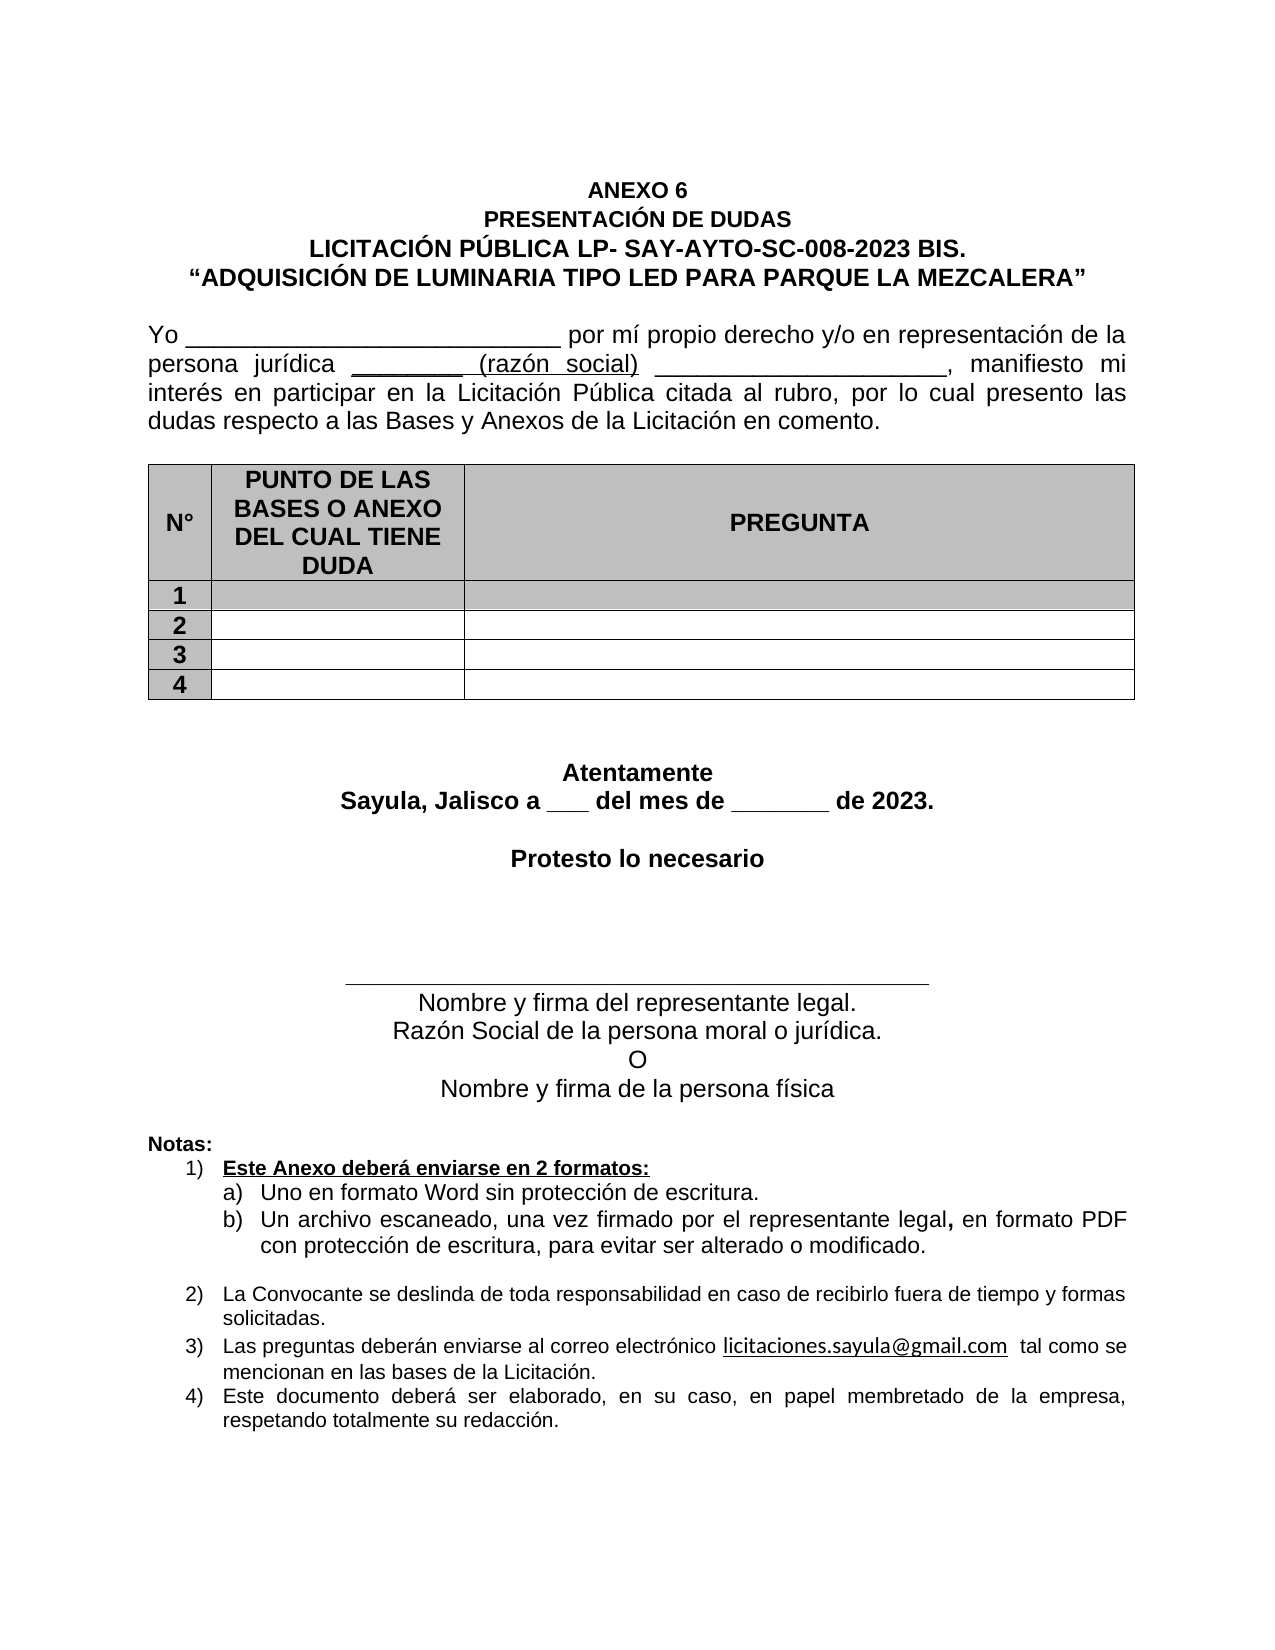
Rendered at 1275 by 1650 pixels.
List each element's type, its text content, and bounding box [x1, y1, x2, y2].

table_cell [465, 640, 1134, 669]
table_cell [465, 581, 1134, 609]
table_cell [212, 611, 464, 639]
table_cell 4 [149, 670, 211, 699]
list La Convocante se deslinda de toda responsabilidad en caso de recibirlo fuera de tiempo y formas solicitadas. [185, 1282, 1127, 1330]
table_cell 3 [149, 640, 211, 669]
table_cell 2 [149, 611, 211, 639]
table_cell [212, 581, 464, 609]
text ANEXO 6 [148, 177, 1127, 203]
table_header N° [149, 465, 211, 580]
table_cell [212, 670, 464, 699]
text O [148, 1045, 1127, 1074]
table_cell [465, 611, 1134, 639]
table_cell [212, 640, 464, 669]
text Protesto lo necesario [148, 844, 1127, 873]
text PRESENTACIÓN DE DUDAS [148, 206, 1127, 232]
table_header PREGUNTA [465, 465, 1134, 580]
text Atentamente [148, 758, 1127, 786]
table_cell [465, 670, 1134, 699]
list Un archivo escaneado, una vez firmado por el representante legal, en formato PDF con protección de escritura, para evitar ser alterado o modificado. [223, 1206, 1127, 1258]
text Sayula, Jalisco a ___ del mes de _______ de 2023. [148, 786, 1127, 815]
text Notas: [148, 1131, 1127, 1155]
list Este Anexo deberá enviarse en 2 formatos: [185, 1155, 1127, 1179]
list Este documento deberá ser elaborado, en su caso, en papel membretado de la empresa, respetando totalmente su redacción. [185, 1384, 1127, 1432]
list Las preguntas deberán enviarse al correo electrónico licitaciones.sayula@gmail.com tal como se mencionan en las bases de la Licitación. [185, 1330, 1127, 1384]
text Razón Social de la persona moral o jurídica. [148, 1016, 1127, 1045]
table_cell 1 [149, 581, 211, 609]
table_header PUNTO DE LAS BASES O ANEXO DEL CUAL TIENE DUDA [212, 465, 464, 580]
text Yo ___________________________ por mí propio derecho y/o en representación de la persona jurídica ________ (razón social) _____________________, manifiesto mi interés en participar en la Licitación Pública citada al rubro, por lo cual presento las dudas respecto a las Bases y Anexos de la Licitación en comento. [148, 320, 1127, 435]
list Uno en formato Word sin protección de escritura. [223, 1179, 1127, 1206]
text LICITACIÓN PÚBLICA LP- SAY-AYTO-SC-008-2023 BIS. [148, 234, 1127, 263]
text Nombre y firma de la persona física [148, 1074, 1127, 1103]
text Nombre y firma del representante legal. [148, 988, 1127, 1016]
text __________________________________________ [148, 959, 1127, 988]
text “ADQUISICIÓN DE LUMINARIA TIPO LED PARA PARQUE LA MEZCALERA” [148, 263, 1127, 292]
